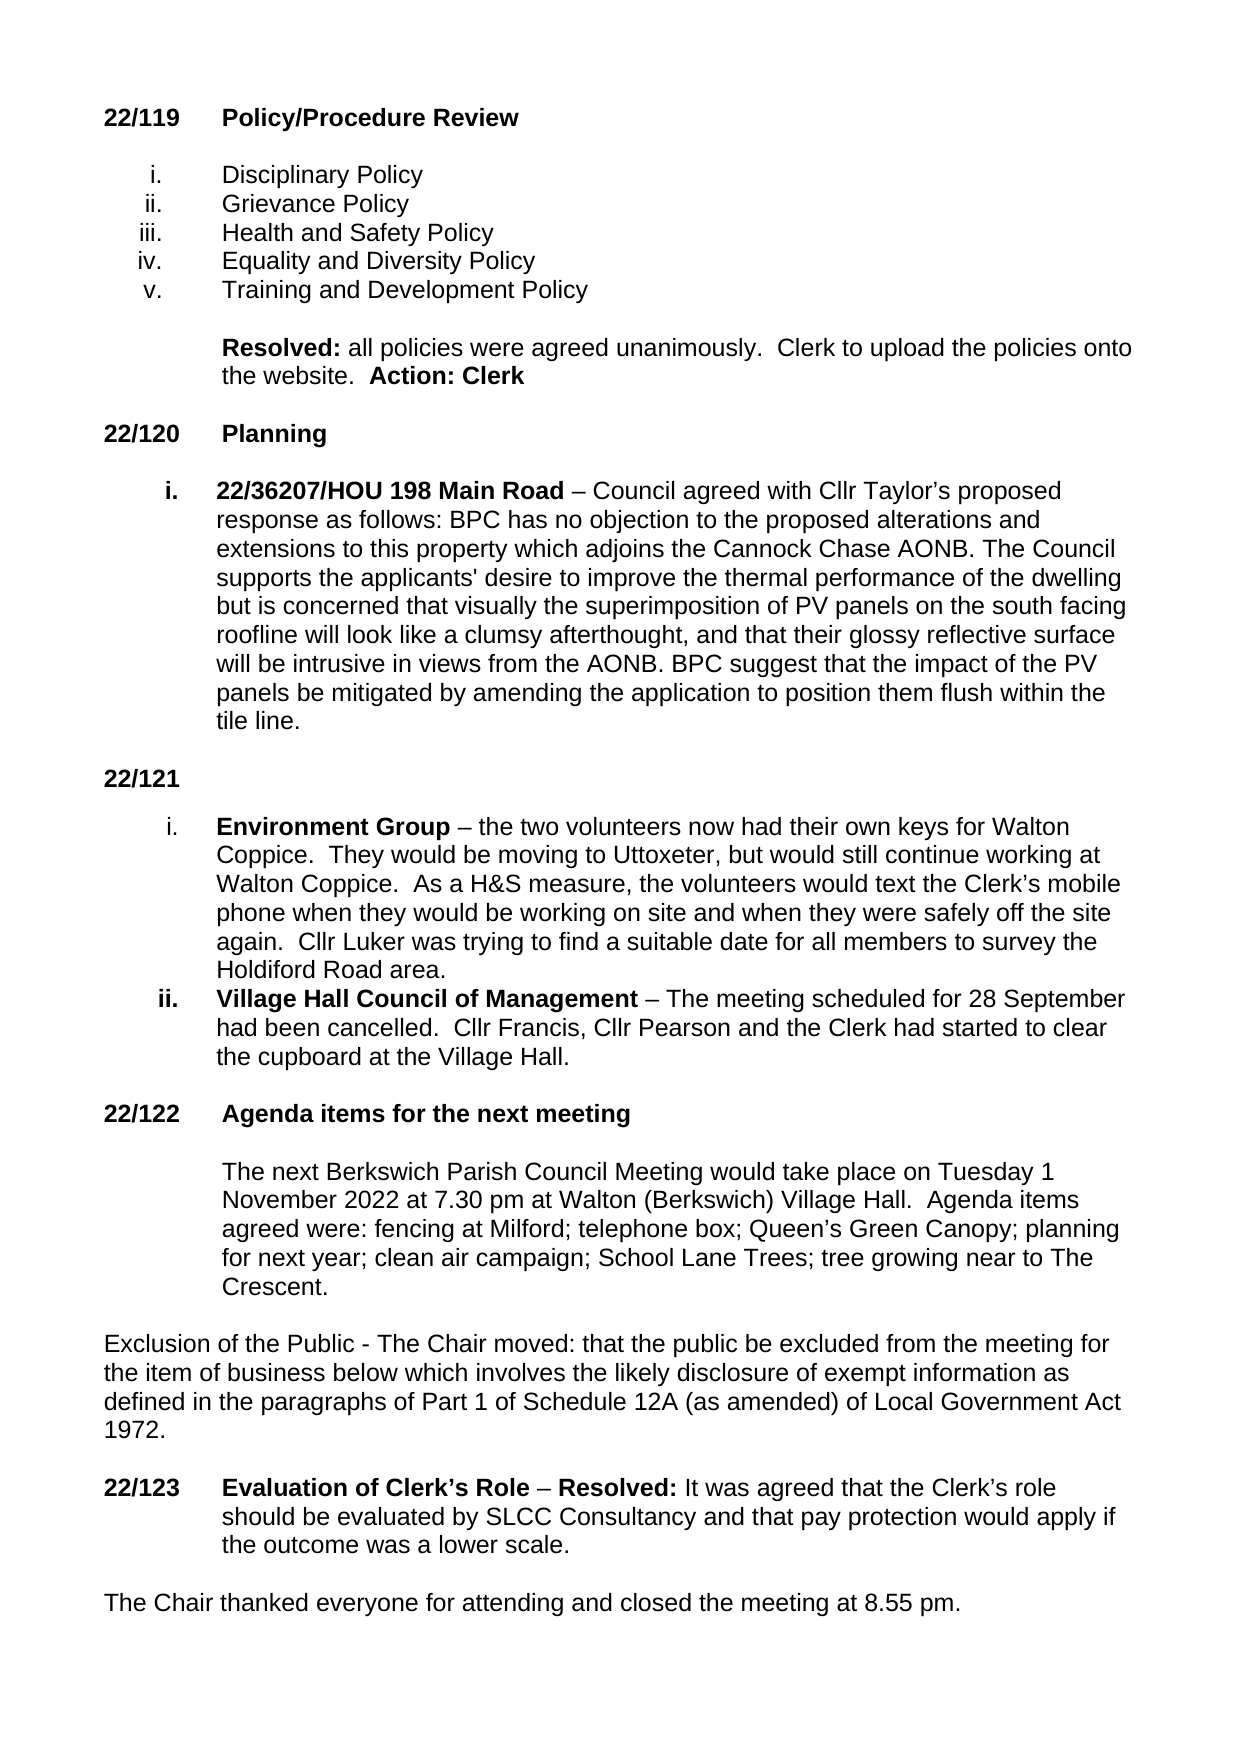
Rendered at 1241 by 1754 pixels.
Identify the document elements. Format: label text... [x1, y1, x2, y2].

list Training and Development Policy [162, 275, 1137, 304]
list Environment Group – the two volunteers now had their own keys for Walton Coppice. They would be moving to Uttoxeter, but would still continue working at Walton Coppice. As a H&S measure, the volunteers would text the Clerk’s mobile phone when they would be working on site and when they were safely off the site again. Cllr Luker was trying to find a suitable date for all members to survey the Holdiford Road area. [178, 811, 1137, 984]
list 22/36207/HOU 198 Main Road – Council agreed with Cllr Taylor’s proposed response as follows: BPC has no objection to the proposed alterations and extensions to this property which adjoins the Cannock Chase AONB. The Council supports the applicants' desire to improve the thermal performance of the dwelling but is concerned that visually the superimposition of PV panels on the south facing roofline will look like a clumsy afterthought, and that their glossy reflective surface will be intrusive in views from the AONB. BPC suggest that the impact of the PV panels be mitigated by amending the application to position them flush within the tile line. [178, 476, 1137, 735]
list Equality and Diversity Policy [162, 246, 1137, 275]
text 22/123 Evaluation of Clerk’s Role – Resolved: It was agreed that the Clerk’s role should be evaluated by SLCC Consultancy and that pay protection would apply if the outcome was a lower scale. [103, 1473, 1137, 1559]
list Health and Safety Policy [162, 217, 1137, 246]
text 22/120 Planning [103, 419, 1137, 447]
text 22/122 Agenda items for the next meeting [103, 1099, 1137, 1128]
list Village Hall Council of Management – The meeting scheduled for 28 September had been cancelled. Cllr Francis, Cllr Pearson and the Clerk had started to clear the cupboard at the Village Hall. [178, 984, 1137, 1070]
list Grievance Policy [162, 189, 1137, 217]
text Resolved: all policies were agreed unanimously. Clerk to upload the policies onto the website. Action: Clerk [222, 332, 1137, 390]
text The Chair thanked everyone for attending and closed the meeting at 8.55 pm. [103, 1588, 1137, 1616]
text Exclusion of the Public - The Chair moved: that the public be excluded from the meeting for the item of business below which involves the likely disclosure of exempt information as defined in the paragraphs of Part 1 of Schedule 12A (as amended) of Local Government Act 1972. [103, 1329, 1137, 1444]
text 22/119 Policy/Procedure Review [103, 102, 1137, 131]
list Disciplinary Policy [162, 160, 1137, 189]
text 22/121 [103, 764, 1137, 792]
text The next Berkswich Parish Council Meeting would take place on Tuesday 1 November 2022 at 7.30 pm at Walton (Berkswich) Village Hall. Agenda items agreed were: fencing at Milford; telephone box; Queen’s Green Canopy; planning for next year; clean air campaign; School Lane Trees; tree growing near to The Crescent. [103, 1156, 1137, 1300]
